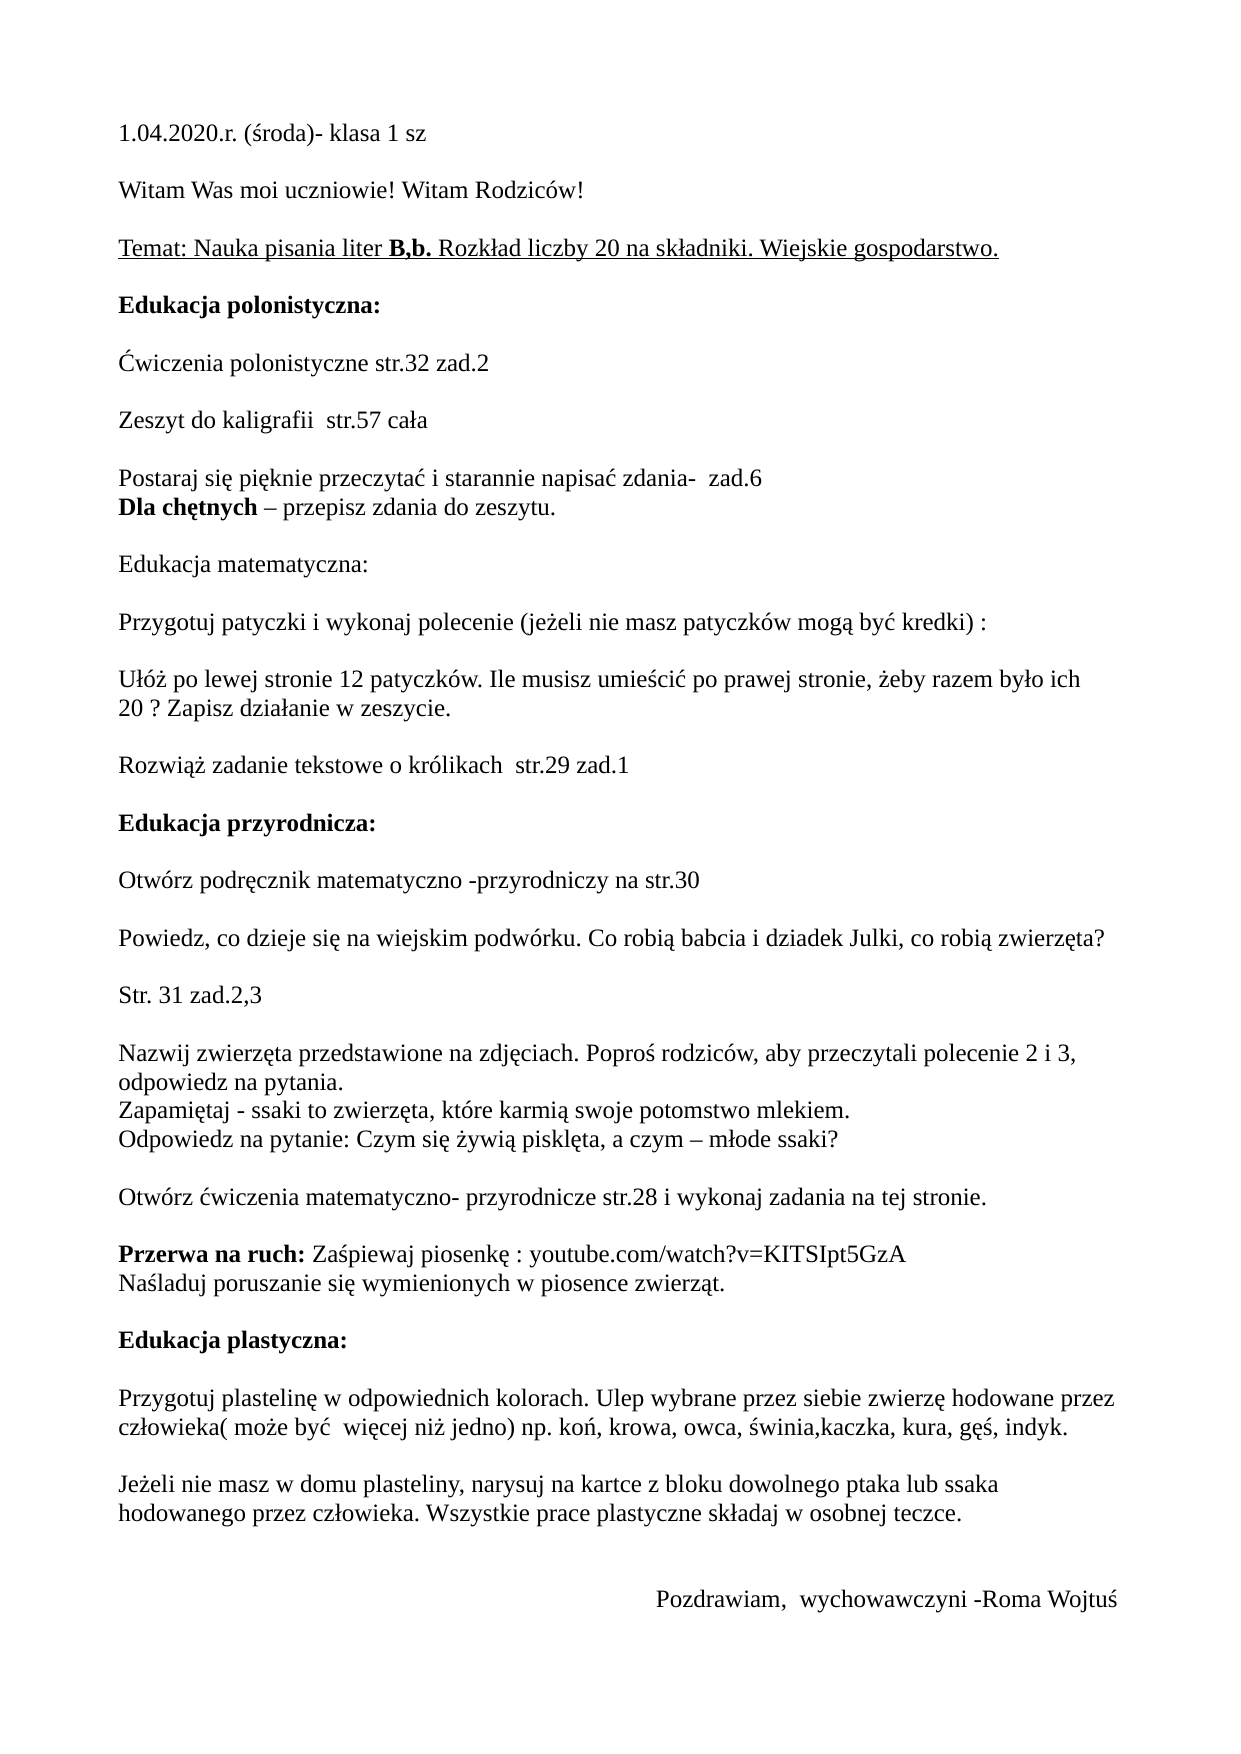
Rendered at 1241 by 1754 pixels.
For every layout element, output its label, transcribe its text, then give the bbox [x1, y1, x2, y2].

text Temat: Nauka pisania liter B,b. Rozkład liczby 20 na składniki. Wiejskie gospodarstwo. [118, 233, 1122, 262]
text Nazwij zwierzęta przedstawione na zdjęciach. Poproś rodziców, aby przeczytali polecenie 2 i 3, odpowiedz na pytania. [118, 1038, 1122, 1096]
text Odpowiedz na pytanie: Czym się żywią pisklęta, a czym – młode ssaki? [118, 1124, 1122, 1153]
text 1.04.2020.r. (środa)- klasa 1 sz [118, 118, 1122, 147]
text Przygotuj plastelinę w odpowiednich kolorach. Ulep wybrane przez siebie zwierzę hodowane przez człowieka( może być więcej niż jedno) np. koń, krowa, owca, świnia,kaczka, kura, gęś, indyk. [118, 1383, 1122, 1441]
text Otwórz podręcznik matematyczno -przyrodniczy na str.30 [118, 866, 1122, 894]
text Powiedz, co dzieje się na wiejskim podwórku. Co robią babcia i dziadek Julki, co robią zwierzęta? [118, 923, 1122, 952]
text Zapamiętaj - ssaki to zwierzęta, które karmią swoje potomstwo mlekiem. [118, 1096, 1122, 1124]
text Zeszyt do kaligrafii str.57 cała [118, 406, 1122, 434]
text Ułóż po lewej stronie 12 patyczków. Ile musisz umieścić po prawej stronie, żeby razem było ich 20 ? Zapisz działanie w zeszycie. [118, 664, 1122, 722]
text Pozdrawiam, wychowawczyni -Roma Wojtuś [118, 1584, 1122, 1613]
text Jeżeli nie masz w domu plasteliny, narysuj na kartce z bloku dowolnego ptaka lub ssaka hodowanego przez człowieka. Wszystkie prace plastyczne składaj w osobnej teczce. [118, 1469, 1122, 1527]
text Otwórz ćwiczenia matematyczno- przyrodnicze str.28 i wykonaj zadania na tej stronie. [118, 1182, 1122, 1211]
text Witam Was moi uczniowie! Witam Rodziców! [118, 176, 1122, 204]
text Przerwa na ruch: Zaśpiewaj piosenkę : youtube.com/watch?v=KITSIpt5GzA [118, 1239, 1122, 1268]
text Przygotuj patyczki i wykonaj polecenie (jeżeli nie masz patyczków mogą być kredki) : [118, 607, 1122, 636]
text Postaraj się pięknie przeczytać i starannie napisać zdania- zad.6 [118, 463, 1122, 492]
text Edukacja matematyczna: [118, 549, 1122, 578]
text Ćwiczenia polonistyczne str.32 zad.2 [118, 348, 1122, 377]
text Naśladuj poruszanie się wymienionych w piosence zwierząt. [118, 1268, 1122, 1297]
text Edukacja polonistyczna: [118, 291, 1122, 319]
text Dla chętnych – przepisz zdania do zeszytu. [118, 492, 1122, 521]
text Edukacja plastyczna: [118, 1326, 1122, 1354]
text Str. 31 zad.2,3 [118, 981, 1122, 1009]
text Rozwiąż zadanie tekstowe o królikach str.29 zad.1 [118, 751, 1122, 779]
text Edukacja przyrodnicza: [118, 808, 1122, 837]
